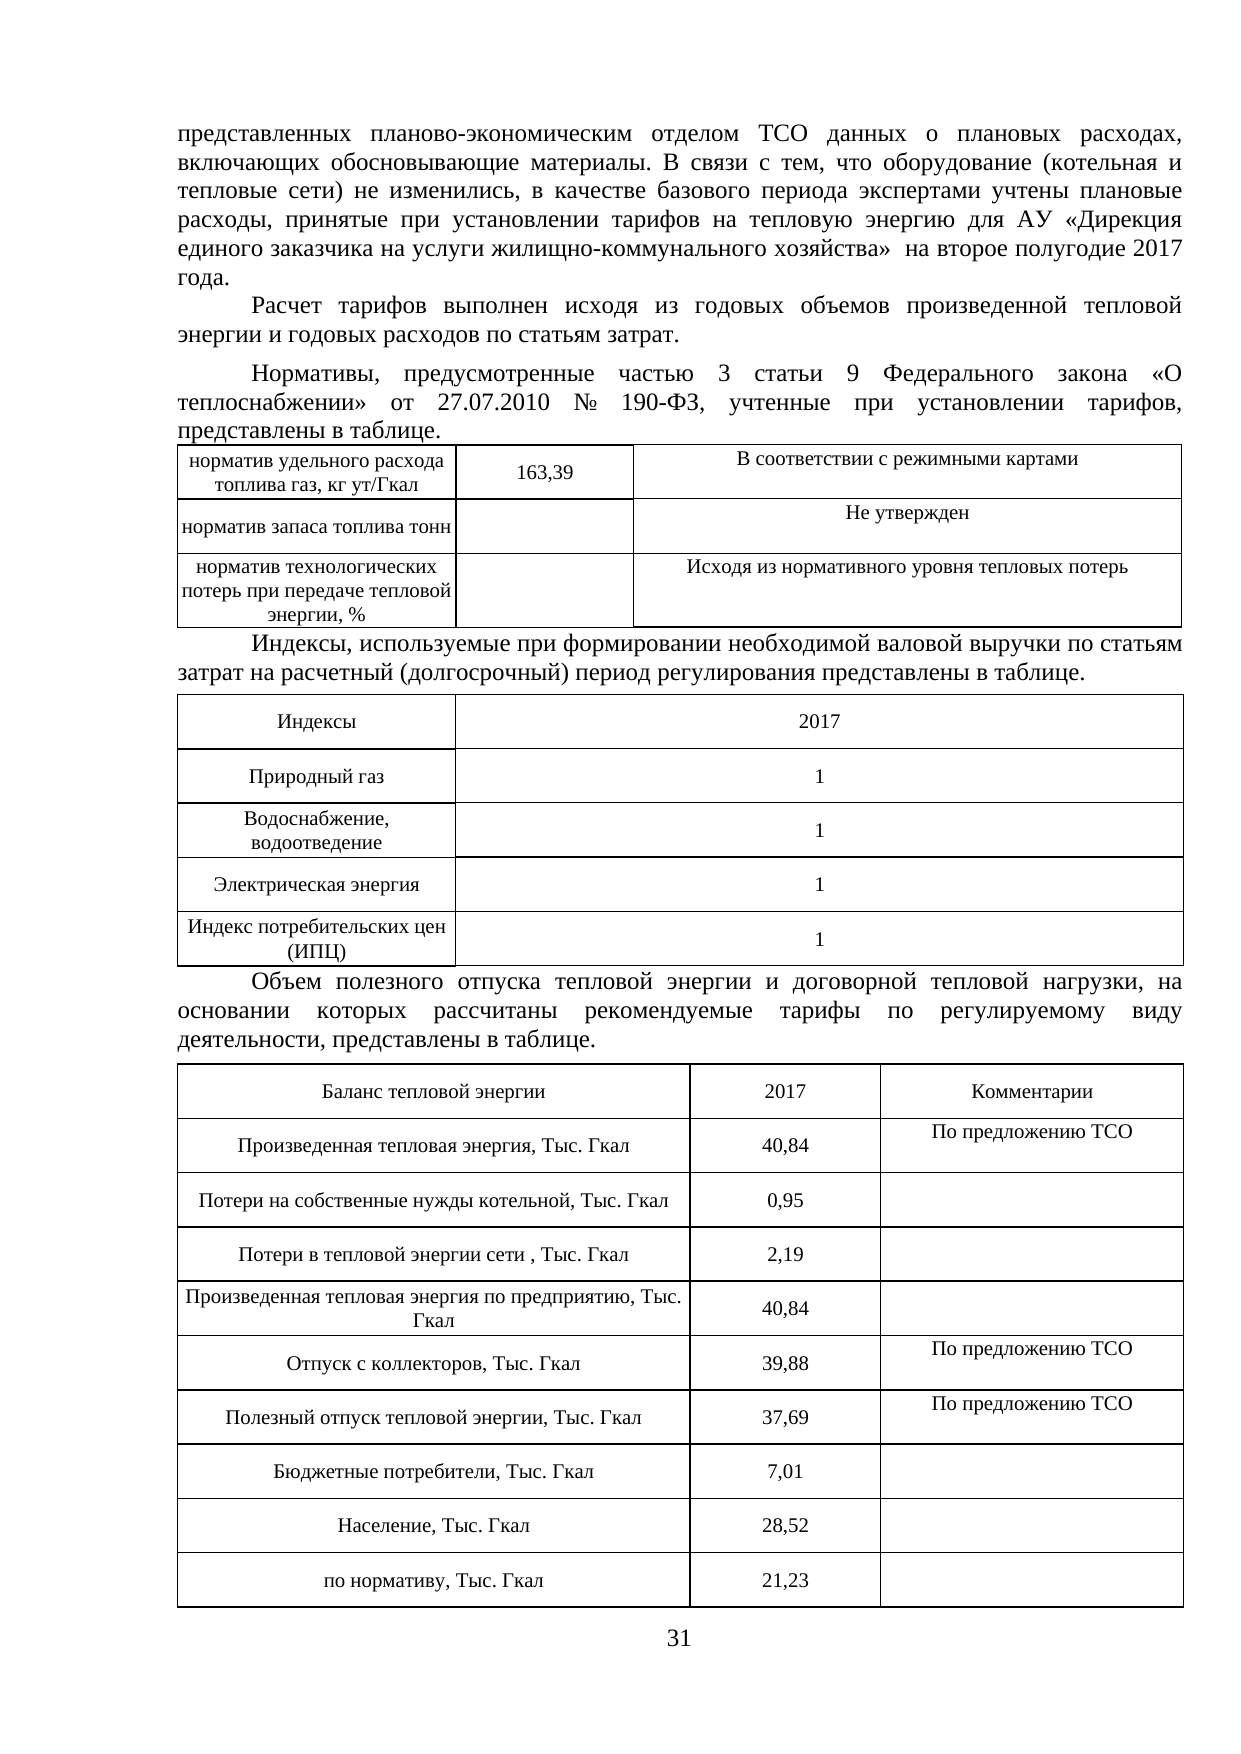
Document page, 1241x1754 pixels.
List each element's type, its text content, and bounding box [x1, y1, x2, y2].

table_cell 2,19 [691, 1228, 880, 1280]
table_cell [457, 554, 633, 626]
table_cell 40,84 [691, 1119, 880, 1172]
table_cell Произведенная тепловая энергия по предприятию, Тыс. Гкал [178, 1282, 689, 1335]
table_cell [881, 1228, 1183, 1280]
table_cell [177, 118, 1183, 291]
table_cell Баланс тепловой энергии [178, 1065, 689, 1118]
table_cell Население, Тыс. Гкал [178, 1499, 689, 1552]
table_cell Потери в тепловой энергии сети , Тыс. Гкал [178, 1228, 689, 1280]
table_cell норматив удельного расхода топлива газ, кг ут/Гкал [178, 446, 455, 498]
table_cell 7,01 [691, 1445, 880, 1497]
table_cell 37,69 [691, 1391, 880, 1443]
table_cell 1 [456, 858, 1183, 911]
table_cell 21,23 [691, 1553, 880, 1606]
table_cell норматив запаса топлива тонн [178, 500, 455, 553]
table_cell [881, 1173, 1183, 1226]
table_cell 39,88 [691, 1336, 880, 1389]
table_cell 1 [456, 803, 1183, 856]
table_cell 1 [456, 912, 1183, 965]
table_cell Отпуск с коллекторов, Тыс. Гкал [178, 1336, 689, 1389]
table_cell В соответствии с режимными картами [634, 445, 1181, 498]
table_cell по нормативу, Тыс. Гкал [178, 1553, 689, 1606]
table_cell 0,95 [691, 1173, 880, 1226]
table_cell Не утвержден [634, 499, 1181, 553]
table_cell 40,84 [691, 1282, 880, 1335]
table_cell Электрическая энергия [178, 858, 455, 911]
table_cell По предложению ТСО [881, 1119, 1183, 1172]
table_cell Объем полезного отпуска тепловой энергии и договорной тепловой нагрузки, на основании которых рассчитаны рекомендуемые тарифы по регулируемому виду деятельности, представлены в таблице. [177, 966, 1183, 1063]
table_cell 2017 [691, 1065, 880, 1118]
table_cell По предложению ТСО [881, 1336, 1183, 1389]
table_cell Произведенная тепловая энергия, Тыс. Гкал [178, 1119, 689, 1172]
table_cell По предложению ТСО [881, 1391, 1183, 1443]
table_cell Бюджетные потребители, Тыс. Гкал [178, 1445, 689, 1497]
table_cell Комментарии [881, 1065, 1183, 1118]
table_cell Индекс потребительских цен (ИПЦ) [178, 912, 455, 965]
table_cell Расчет тарифов выполнен исходя из годовых объемов произведенной тепловой энергии и годовых расходов по статьям затрат. [177, 291, 1183, 358]
table_cell [881, 1282, 1183, 1335]
table_cell Индексы [178, 695, 455, 748]
table_cell [881, 1553, 1183, 1606]
table_cell Потери на собственные нужды котельной, Тыс. Гкал [178, 1173, 689, 1226]
table_cell 163,39 [457, 446, 633, 498]
table_cell 2017 [456, 695, 1183, 748]
table_cell 1 [456, 749, 1183, 802]
table_cell Полезный отпуск тепловой энергии, Тыс. Гкал [178, 1391, 689, 1443]
table_cell Исходя из нормативного уровня тепловых потерь [634, 554, 1181, 626]
table_cell [881, 1499, 1183, 1552]
table_cell Нормативы, предусмотренные частью 3 статьи 9 Федерального закона «О теплоснабжении» от 27.07.2010 № 190-ФЗ, учтенные при установлении тарифов, представлены в таблице. [177, 358, 1183, 444]
table_cell Природный газ [178, 750, 455, 802]
table_cell [457, 500, 633, 553]
table_cell 28,52 [691, 1499, 880, 1552]
table_cell [881, 1445, 1183, 1497]
table_cell Индексы, используемые при формировании необходимой валовой выручки по статьям затрат на расчетный (долгосрочный) период регулирования представлены в таблице. [177, 626, 1183, 693]
table_cell норматив технологических потерь при передаче тепловой энергии, % [178, 554, 455, 626]
table_cell Водоснабжение, водоотведение [178, 804, 455, 856]
